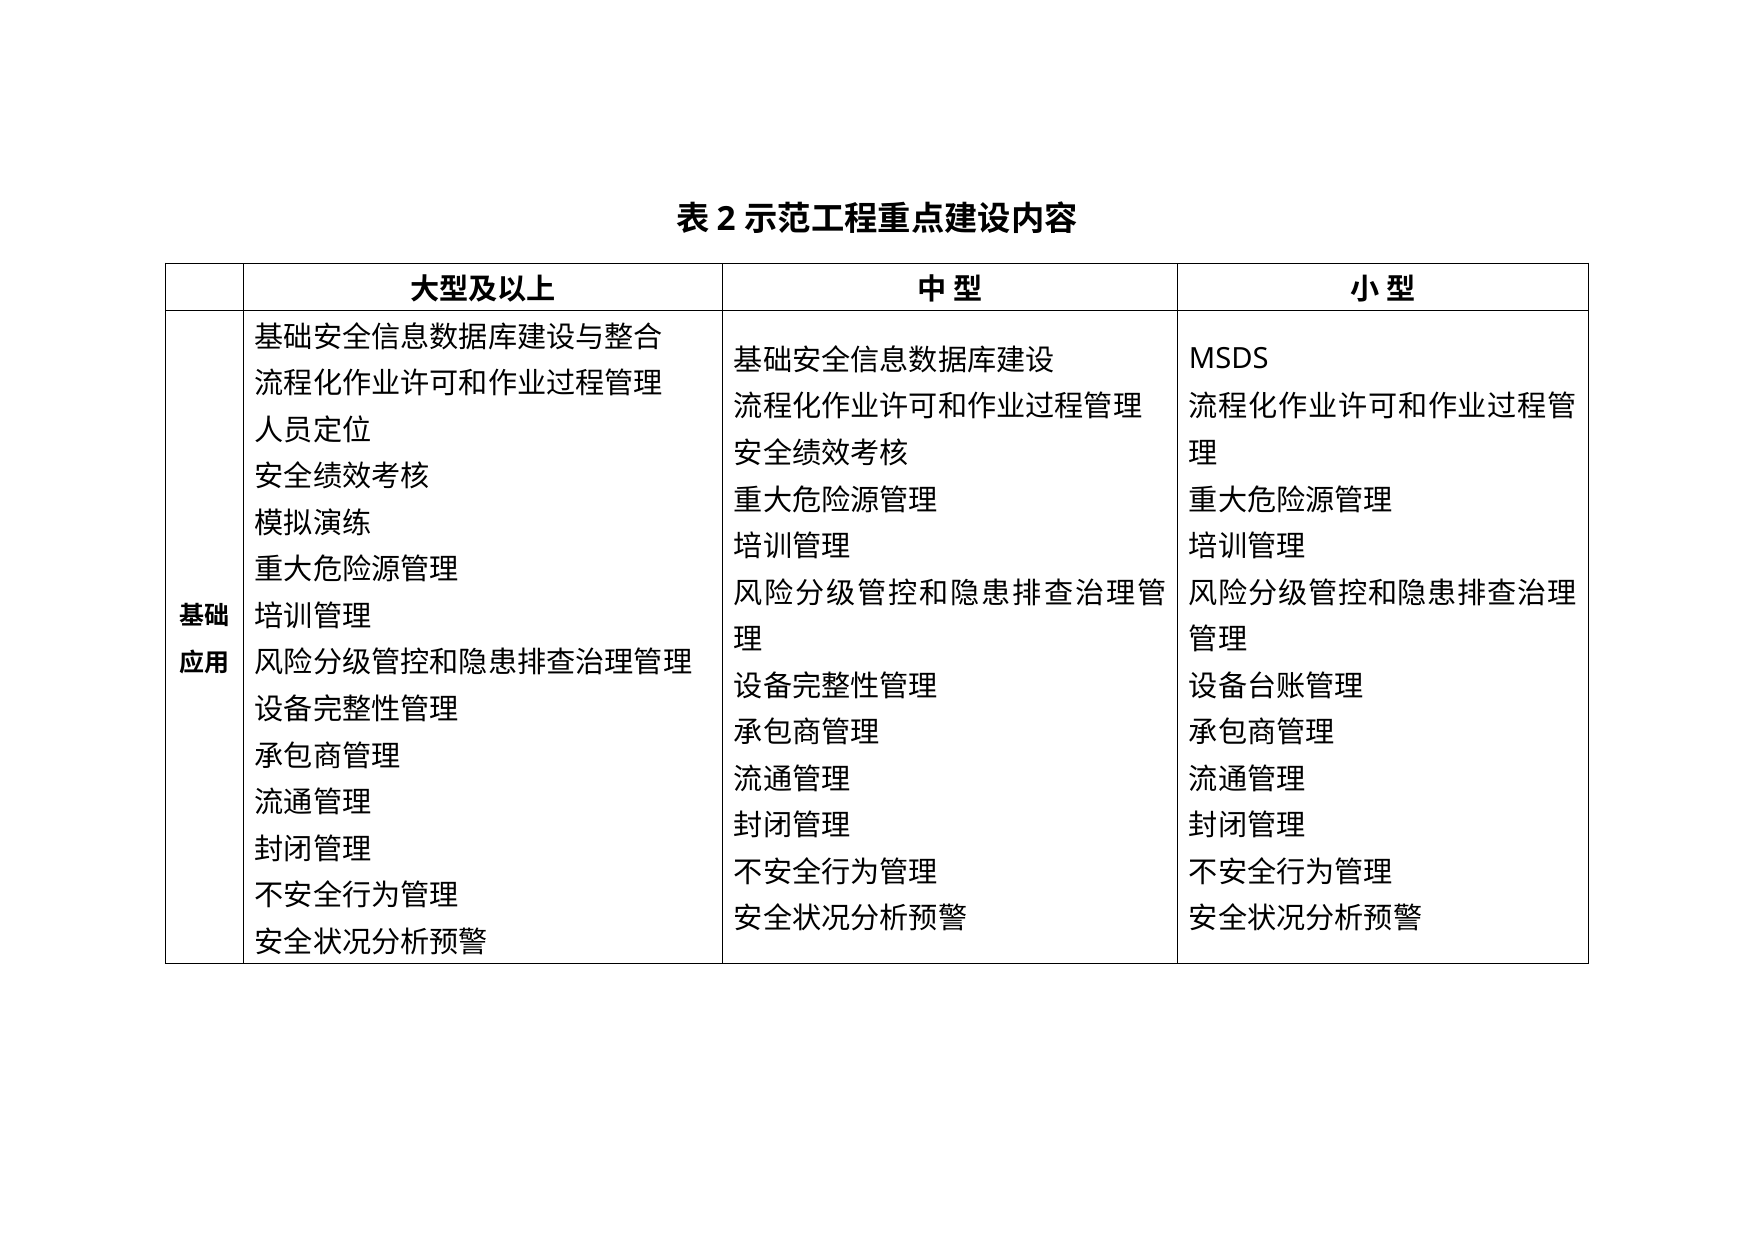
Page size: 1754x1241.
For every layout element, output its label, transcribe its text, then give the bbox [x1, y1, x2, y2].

table_header 中 型 [723, 264, 1177, 310]
table_cell 基础安全信息数据库建设与整合 流程化作业许可和作业过程管理 人员定位 安全绩效考核 模拟演练 重大危险源管理 培训管理 风险分级管控和隐患排查治理管理 设备完整性管理 承包商管理 流通管理 封闭管理 不安全行为管理 安全状况分析预警 [244, 311, 722, 963]
table_cell 基础安全信息数据库建设 流程化作业许可和作业过程管理 安全绩效考核 重大危险源管理 培训管理 风险分级管控和隐患排查治理管理 设备完整性管理 承包商管理 流通管理 封闭管理 不安全行为管理 安全状况分析预警 [723, 311, 1177, 963]
table_header 小 型 [1178, 264, 1588, 310]
table_header [166, 264, 243, 310]
table_cell MSDS 流程化作业许可和作业过程管理 重大危险源管理 培训管理 风险分级管控和隐患排查治理管理 设备台账管理 承包商管理 流通管理 封闭管理 不安全行为管理 安全状况分析预警 [1178, 311, 1588, 963]
table_header 大型及以上 [244, 264, 722, 310]
table_cell 基础 应用 [166, 311, 243, 963]
text 表2 示范工程重点建设内容 [165, 169, 1588, 262]
